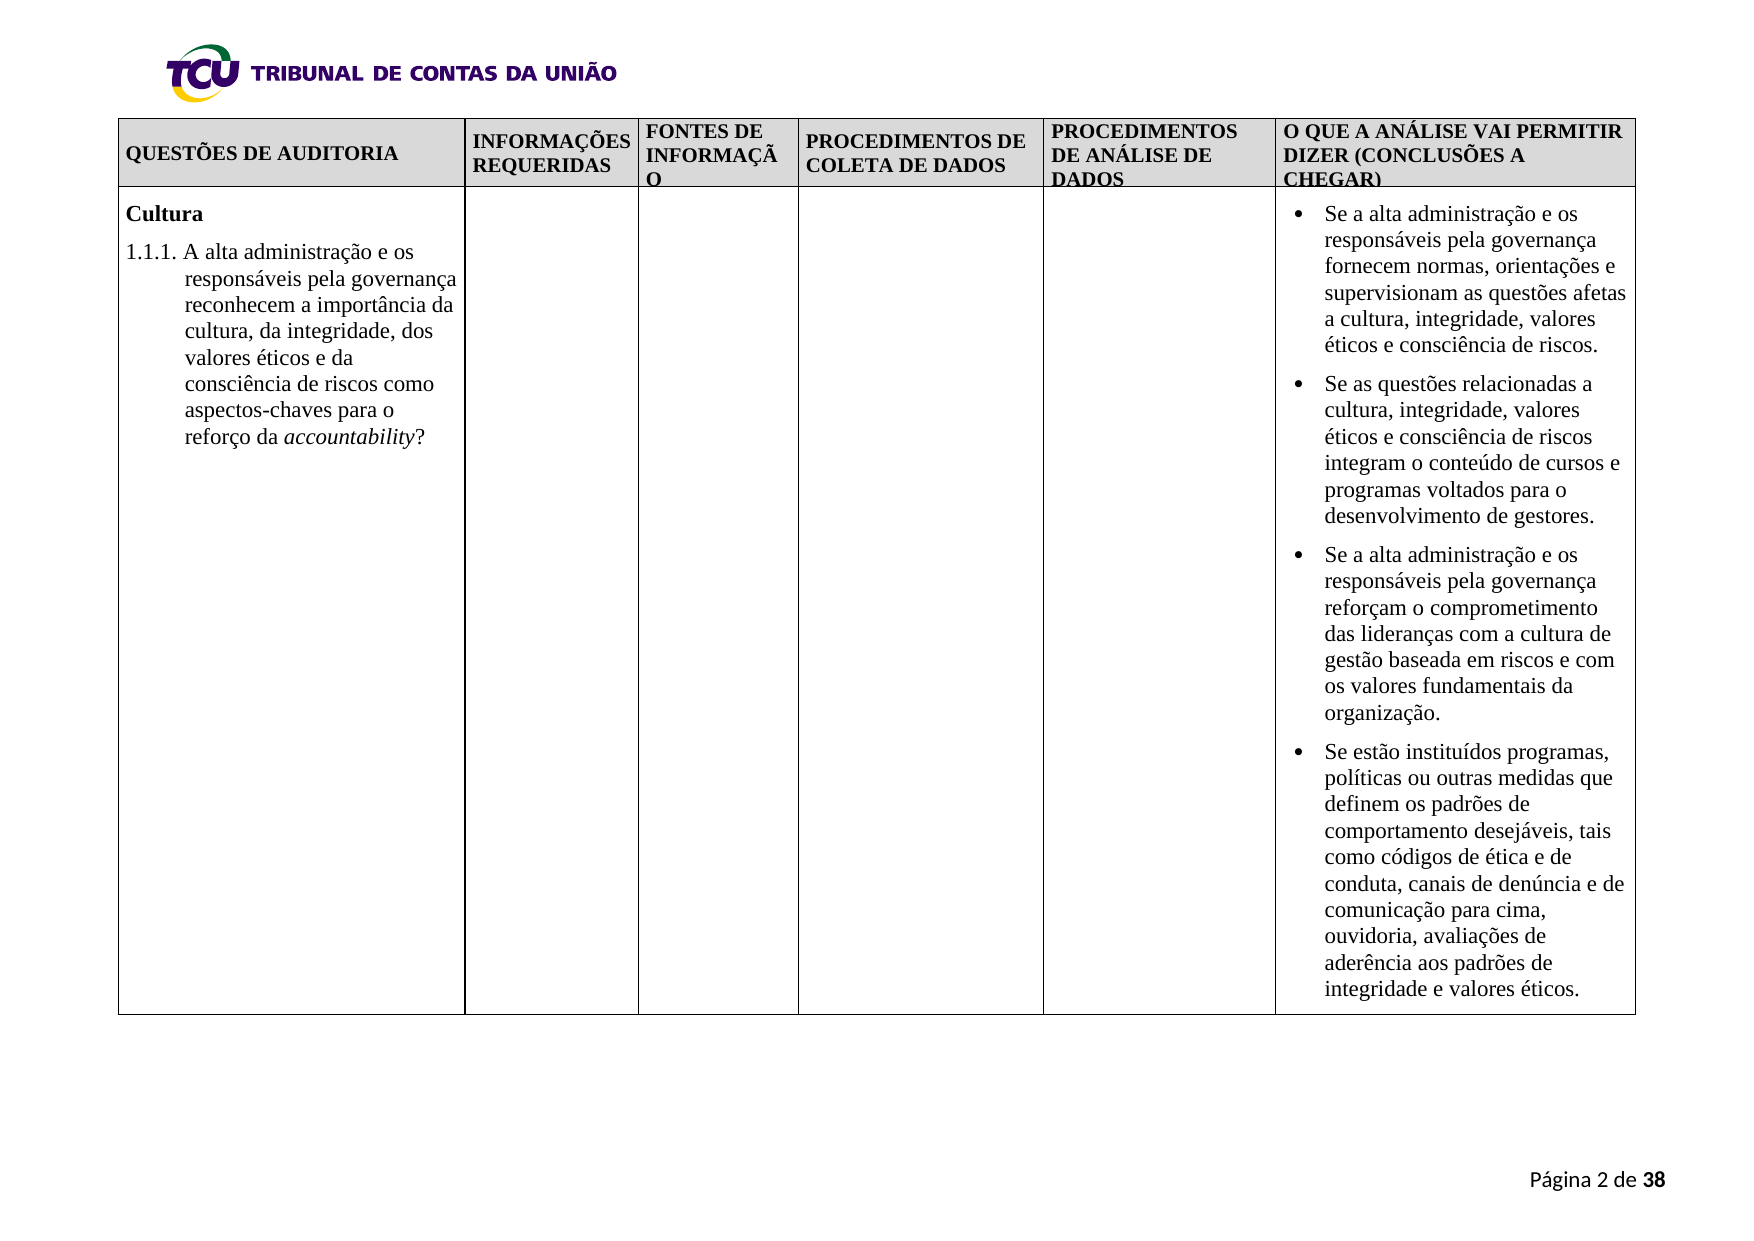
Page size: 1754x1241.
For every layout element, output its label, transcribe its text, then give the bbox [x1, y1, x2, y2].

table_header INFORMAÇÕES REQUERIDAS [466, 119, 638, 186]
table_header PROCEDIMENTOS DE ANÁLISE DE DADOS [1044, 119, 1275, 186]
table_cell [1044, 187, 1275, 1014]
table_cell [639, 187, 798, 1014]
table_cell [799, 187, 1043, 1014]
table_header PROCEDIMENTOS DE COLETA DE DADOS [799, 119, 1043, 186]
table_cell Cultura 1.1.1. A alta administração e os responsáveis pela governança reconhecem a importância da cultura, da integridade, dos valores éticos e da consciência de riscos como aspectos-chaves para o reforço da accountability? [119, 187, 464, 1014]
table_cell [466, 187, 638, 1014]
table_cell Se a alta administração e os responsáveis pela governança fornecem normas, orientações e supervisionam as questões afetas a cultura, integridade, valores éticos e consciência de riscos. Se as questões relacionadas a cultura, integridade, valores éticos e consciência de riscos integram o conteúdo de cursos e programas voltados para o desenvolvimento de gestores. Se a alta administração e os responsáveis pela governança reforçam o comprometimento das lideranças com a cultura de gestão baseada em riscos e com os valores fundamentais da organização. Se estão instituídos programas, políticas ou outras medidas que definem os padrões de comportamento desejáveis, tais como códigos de ética e de conduta, canais de denúncia e de comunicação para cima, ouvidoria, avaliações de aderência aos padrões de integridade e valores éticos. [1276, 187, 1635, 1014]
table_header FONTES DE INFORMAÇÃO [639, 119, 798, 186]
table_header QUESTÕES DE AUDITORIA [119, 119, 464, 186]
table_header O QUE A ANÁLISE VAI PERMITIR DIZER (CONCLUSÕES A CHEGAR) [1276, 119, 1635, 186]
